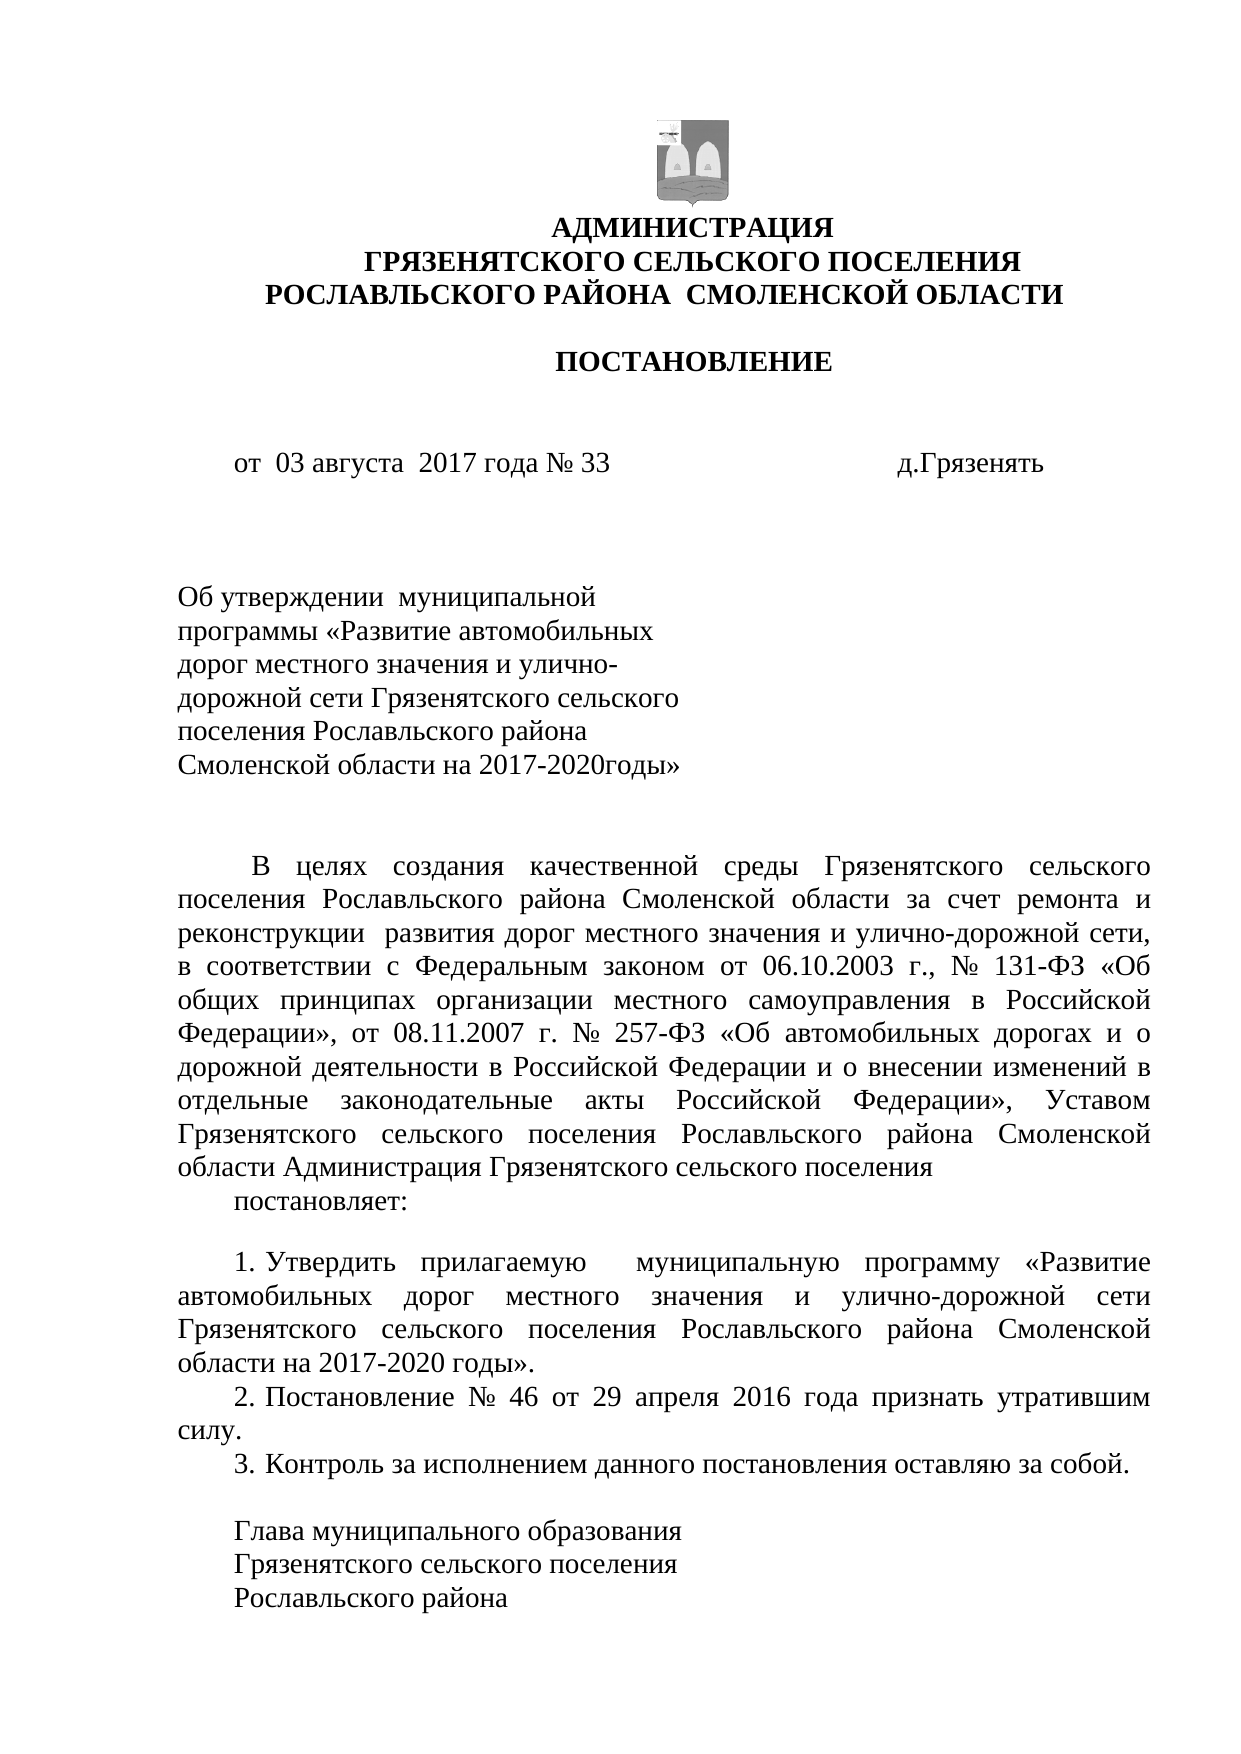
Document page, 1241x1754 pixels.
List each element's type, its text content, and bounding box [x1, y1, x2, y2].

list Постановление № 46 от 29 апреля 2016 года признать утратившим силу. [177, 1379, 1152, 1446]
text АДМИНИСТРАЦИЯ [177, 210, 1152, 244]
text В целях создания качественной среды Грязенятского сельского поселения Рославльского района Смоленской области за счет ремонта и реконструкции развития дорог местного значения и улично-дорожной сети, в соответствии с Федеральным законом от 06.10.2003 г., № 131-ФЗ «Об общих принципах организации местного самоуправления в Российской Федерации», от 08.11.2007 г. № 257-ФЗ «Об автомобильных дорогах и о дорожной деятельности в Российской Федерации и о внесении изменений в отдельные законодательные акты Российской Федерации», Уставом Грязенятского сельского поселения Рославльского района Смоленской области Администрация Грязенятского сельского поселения [177, 848, 1152, 1183]
text от 03 августа 2017 года № 33 д.Грязенять [177, 445, 1155, 479]
list Контроль за исполнением данного постановления оставляю за собой. [177, 1446, 1152, 1479]
text Рославльского района [177, 1580, 1152, 1613]
text Грязенятского сельского поселения [177, 1546, 1152, 1580]
text постановляет: [177, 1183, 1152, 1217]
text дорожной сети Грязенятского сельского [177, 680, 1152, 713]
list Утвердить прилагаемую муниципальную программу «Развитие автомобильных дорог местного значения и улично-дорожной сети Грязенятского сельского поселения Рославльского района Смоленской области на 2017-2020 годы». [177, 1244, 1152, 1379]
text дорог местного значения и улично- [177, 646, 1152, 680]
text программы «Развитие автомобильных [177, 613, 1152, 646]
text ГРЯЗЕНЯТСКОГО СЕЛЬСКОГО ПОСЕЛЕНИЯ РОСЛАВЛЬСКОГО РАЙОНА СМОЛЕНСКОЙ ОБЛАСТИ [177, 244, 1152, 311]
text Смоленской области на 2017-2020годы» [177, 747, 1152, 781]
text поселения Рославльского района [177, 713, 1152, 747]
text ПОСТАНОВЛЕНИЕ [177, 344, 1155, 378]
text Глава муниципального образования [177, 1513, 1152, 1546]
text Об утверждении муниципальной [177, 579, 1152, 613]
